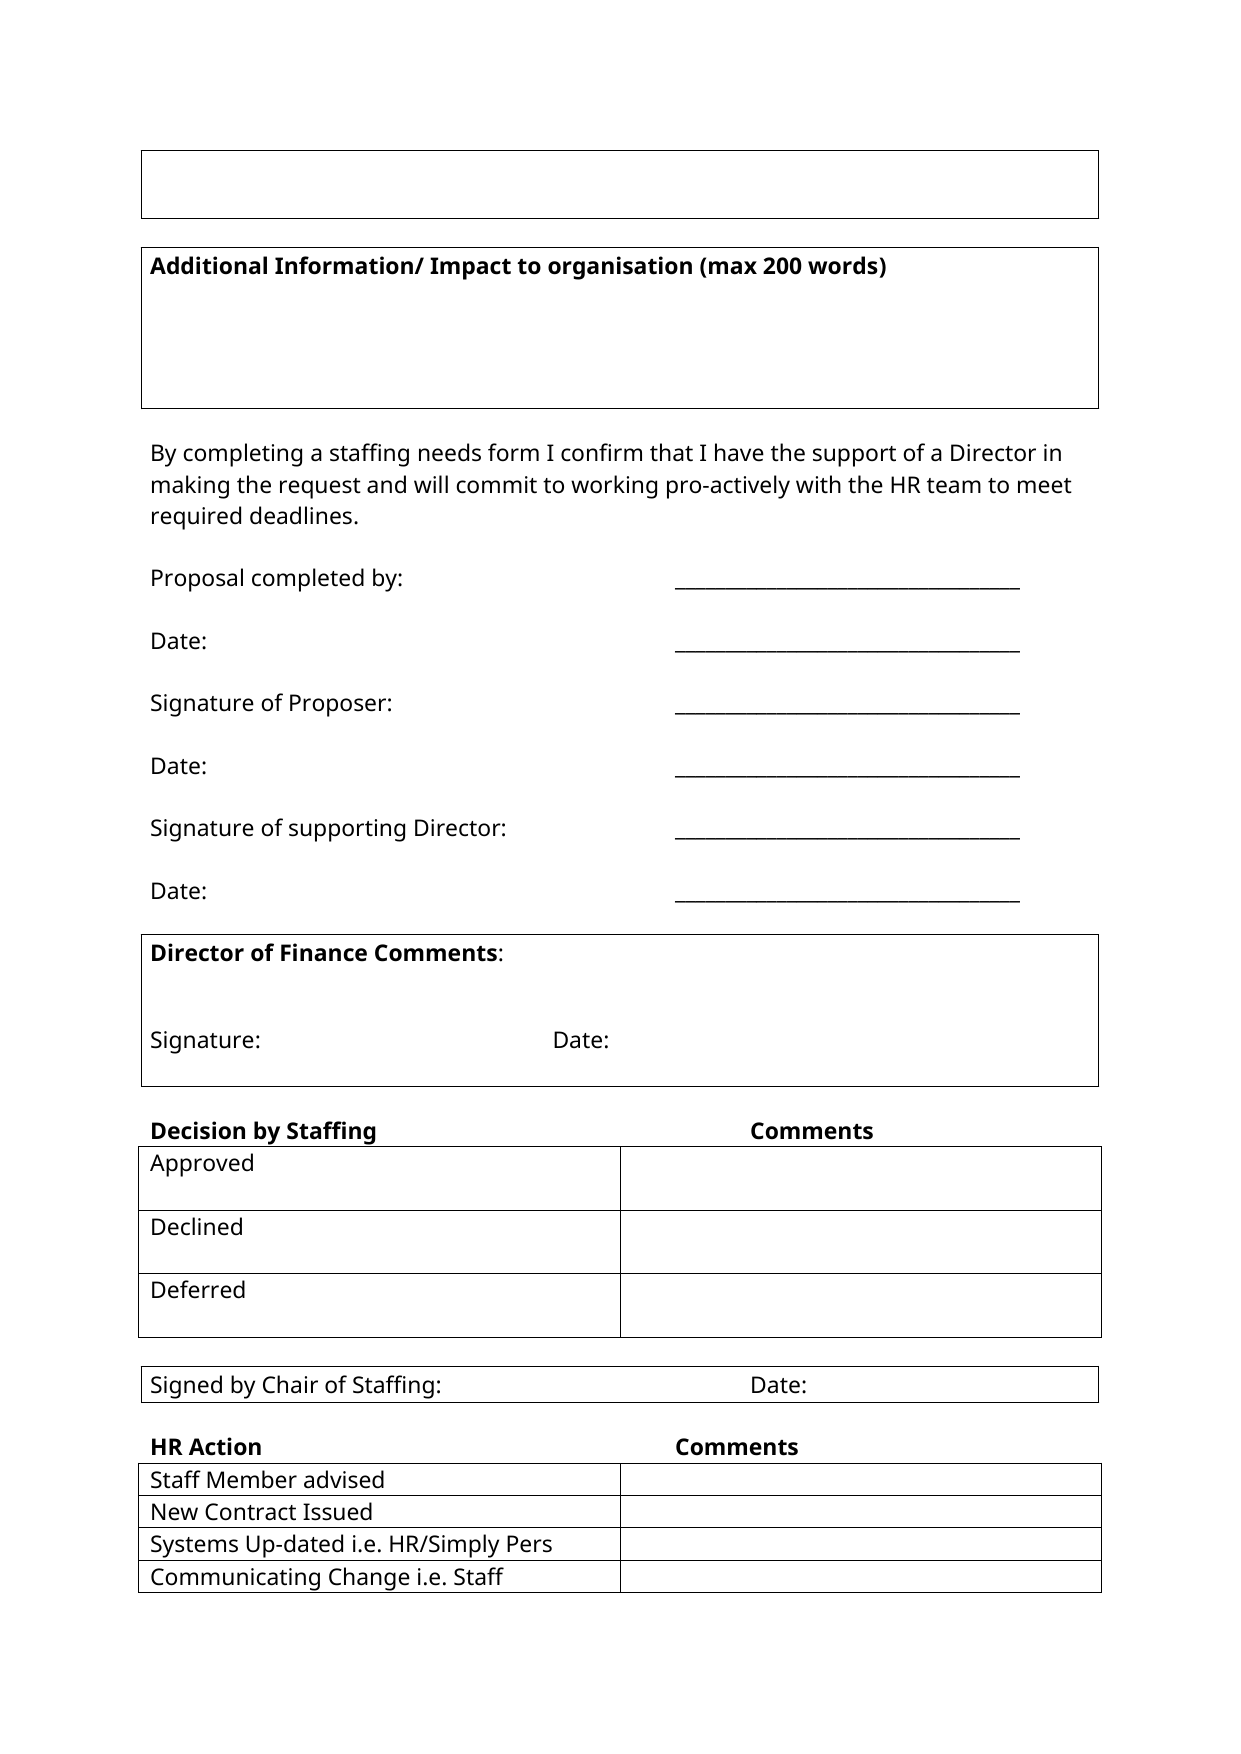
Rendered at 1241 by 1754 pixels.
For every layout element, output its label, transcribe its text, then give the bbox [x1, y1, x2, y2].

table_cell New Contract Issued [139, 1496, 620, 1527]
text Signed by Chair of Staffing: Date: [142, 1367, 1098, 1402]
text Proposal completed by: __________________________________ [150, 562, 1090, 593]
text Date: __________________________________ [150, 625, 1090, 656]
text HR Action Comments [150, 1431, 1090, 1463]
table_cell [621, 1528, 1101, 1559]
text Signature of Proposer: __________________________________ [150, 687, 1090, 718]
table_header Staff Member advised [139, 1464, 620, 1495]
table_header [621, 1464, 1101, 1495]
table_cell Systems Up-dated i.e. HR/Simply Pers [139, 1528, 620, 1559]
text Signature: Date: [150, 996, 1090, 1056]
table_header [621, 1147, 1101, 1210]
text Decision by Staffing Comments [150, 1115, 1090, 1146]
table_header Approved [139, 1147, 620, 1210]
table_cell [621, 1561, 1101, 1592]
text Additional Information/ Impact to organisation (max 200 words) [142, 248, 1098, 281]
text By completing a staffing needs form I confirm that I have the support of a Director in making the request and will commit to working pro-actively with the HR team to meet required deadlines. [150, 437, 1090, 531]
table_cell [139, 1561, 620, 1592]
text Date: __________________________________ [150, 750, 1090, 781]
table_cell [621, 1211, 1101, 1273]
table_cell [621, 1496, 1101, 1527]
table_cell Deferred [139, 1274, 620, 1337]
text Signature of supporting Director: __________________________________ Date: __________________________________ [150, 812, 1090, 906]
table_cell Declined [139, 1211, 620, 1273]
text Director of Finance Comments: [142, 935, 1098, 968]
table_cell [621, 1274, 1101, 1337]
